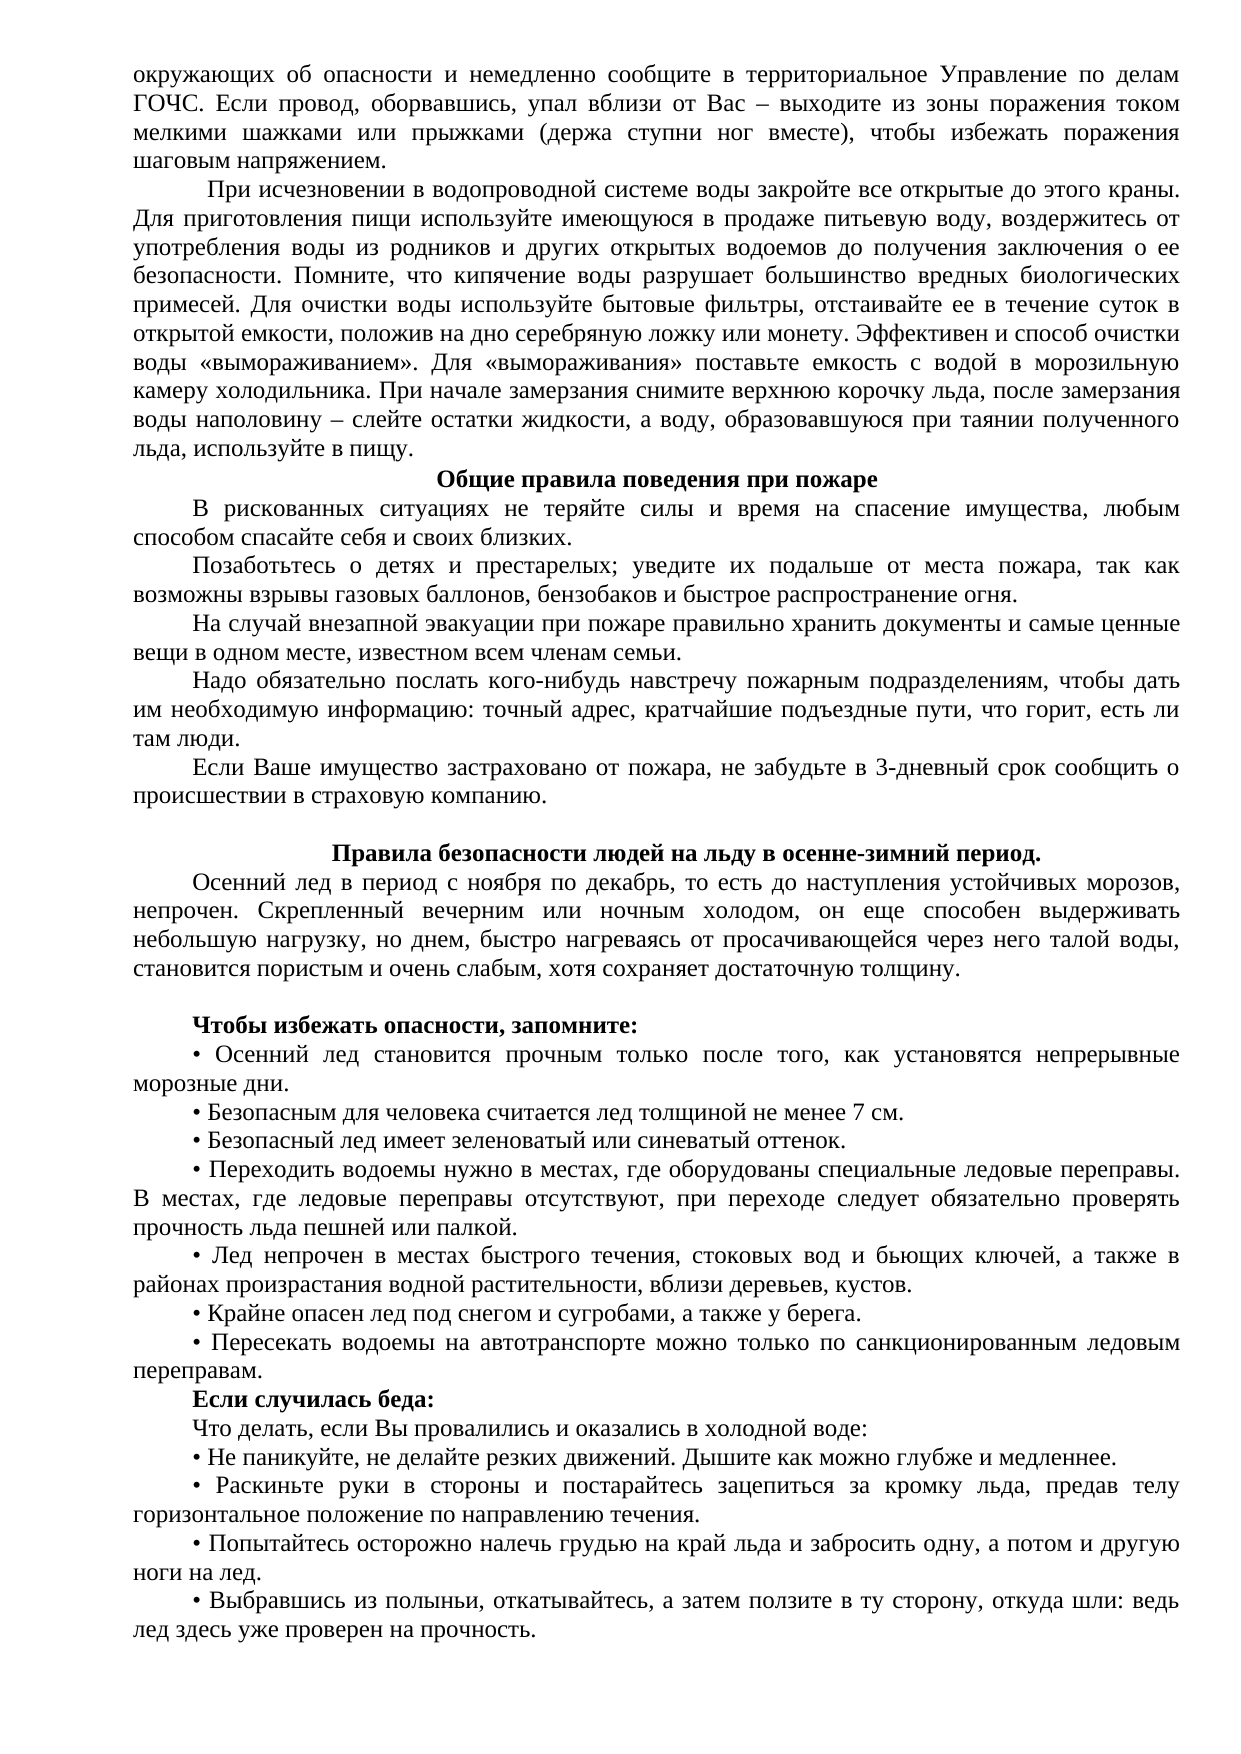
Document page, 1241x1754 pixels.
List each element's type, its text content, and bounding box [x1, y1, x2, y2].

text • Безопасный лед имеет зеленоватый или синеватый оттенок. [133, 1125, 1181, 1154]
text Надо обязательно послать кого-нибудь навстречу пожарным подразделениям, чтобы дать им необходимую информацию: точный адрес, кратчайшие подъездные пути, что горит, есть ли там люди. [133, 665, 1181, 752]
text • Раскиньте руки в стороны и постарайтесь зацепиться за кромку льда, предав телу горизонтальное положение по направлению течения. [133, 1470, 1181, 1528]
text Чтобы избежать опасности, запомните: [133, 1010, 1181, 1039]
text На случай внезапной эвакуации при пожаре правильно хранить документы и самые ценные вещи в одном месте, известном всем членам семьи. [133, 608, 1181, 665]
text При исчезновении в водопроводной системе воды закройте все открытые до этого краны. Для приготовления пищи используйте имеющуюся в продаже питьевую воду, воздержитесь от употребления воды из родников и других открытых водоемов до получения заключения о ее безопасности. Помните, что кипячение воды разрушает большинство вредных биологических примесей. Для очистки воды используйте бытовые фильтры, отстаивайте ее в течение суток в открытой емкости, положив на дно серебряную ложку или монету. Эффективен и способ очистки воды «вымораживанием». Для «вымораживания» поставьте емкость с водой в морозильную камеру холодильника. При начале замерзания снимите верхнюю корочку льда, после замерзания воды наполовину – слейте остатки жидкости, а воду, образовавшуюся при таянии полученного льда, используйте в пищу. [133, 174, 1181, 462]
text • Попытайтесь осторожно налечь грудью на край льда и забросить одну, а потом и другую ноги на лед. [133, 1528, 1181, 1585]
text Осенний лед в период с ноября по декабрь, то есть до наступления устойчивых морозов, непрочен. Скрепленный вечерним или ночным холодом, он еще способен выдерживать небольшую нагрузку, но днем, быстро нагреваясь от просачивающейся через него талой воды, становится пористым и очень слабым, хотя сохраняет достаточную толщину. [133, 867, 1181, 982]
text Общие правила поведения при пожаре [133, 462, 1181, 493]
text • Безопасным для человека считается лед толщиной не менее 7 см. [133, 1097, 1181, 1125]
text Если случилась беда: [133, 1384, 1181, 1413]
text Позаботьтесь о детях и престарелых; уведите их подальше от места пожара, так как возможны взрывы газовых баллонов, бензобаков и быстрое распространение огня. [133, 550, 1181, 608]
text • Осенний лед становится прочным только после того, как установятся непрерывные морозные дни. [133, 1039, 1181, 1097]
text В рискованных ситуациях не теряйте силы и время на спасение имущества, любым способом спасайте себя и своих близких. [133, 493, 1181, 550]
text • Крайне опасен лед под снегом и сугробами, а также у берега. [133, 1298, 1181, 1327]
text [133, 59, 1181, 174]
text • Переходить водоемы нужно в местах, где оборудованы специальные ледовые переправы. В местах, где ледовые переправы отсутствуют, при переходе следует обязательно проверять прочность льда пешней или палкой. [133, 1154, 1181, 1240]
text • Лед непрочен в местах быстрого течения, стоковых вод и бьющих ключей, а также в районах произрастания водной растительности, вблизи деревьев, кустов. [133, 1240, 1181, 1298]
text • Выбравшись из полыньи, откатывайтесь, а затем ползите в ту сторону, откуда шли: ведь лед здесь уже проверен на прочность. [133, 1585, 1181, 1643]
text • Не паникуйте, не делайте резких движений. Дышите как можно глубже и медленнее. [133, 1442, 1181, 1470]
text Если Ваше имущество застраховано от пожара, не забудьте в 3-дневный срок сообщить о происшествии в страховую компанию. [133, 752, 1181, 809]
text • Пересекать водоемы на автотранспорте можно только по санкционированным ледовым переправам. [133, 1327, 1181, 1384]
text Что делать, если Вы провалились и оказались в холодной воде: [133, 1413, 1181, 1442]
text Правила безопасности людей на льду в осенне-зимний период. [133, 838, 1181, 867]
